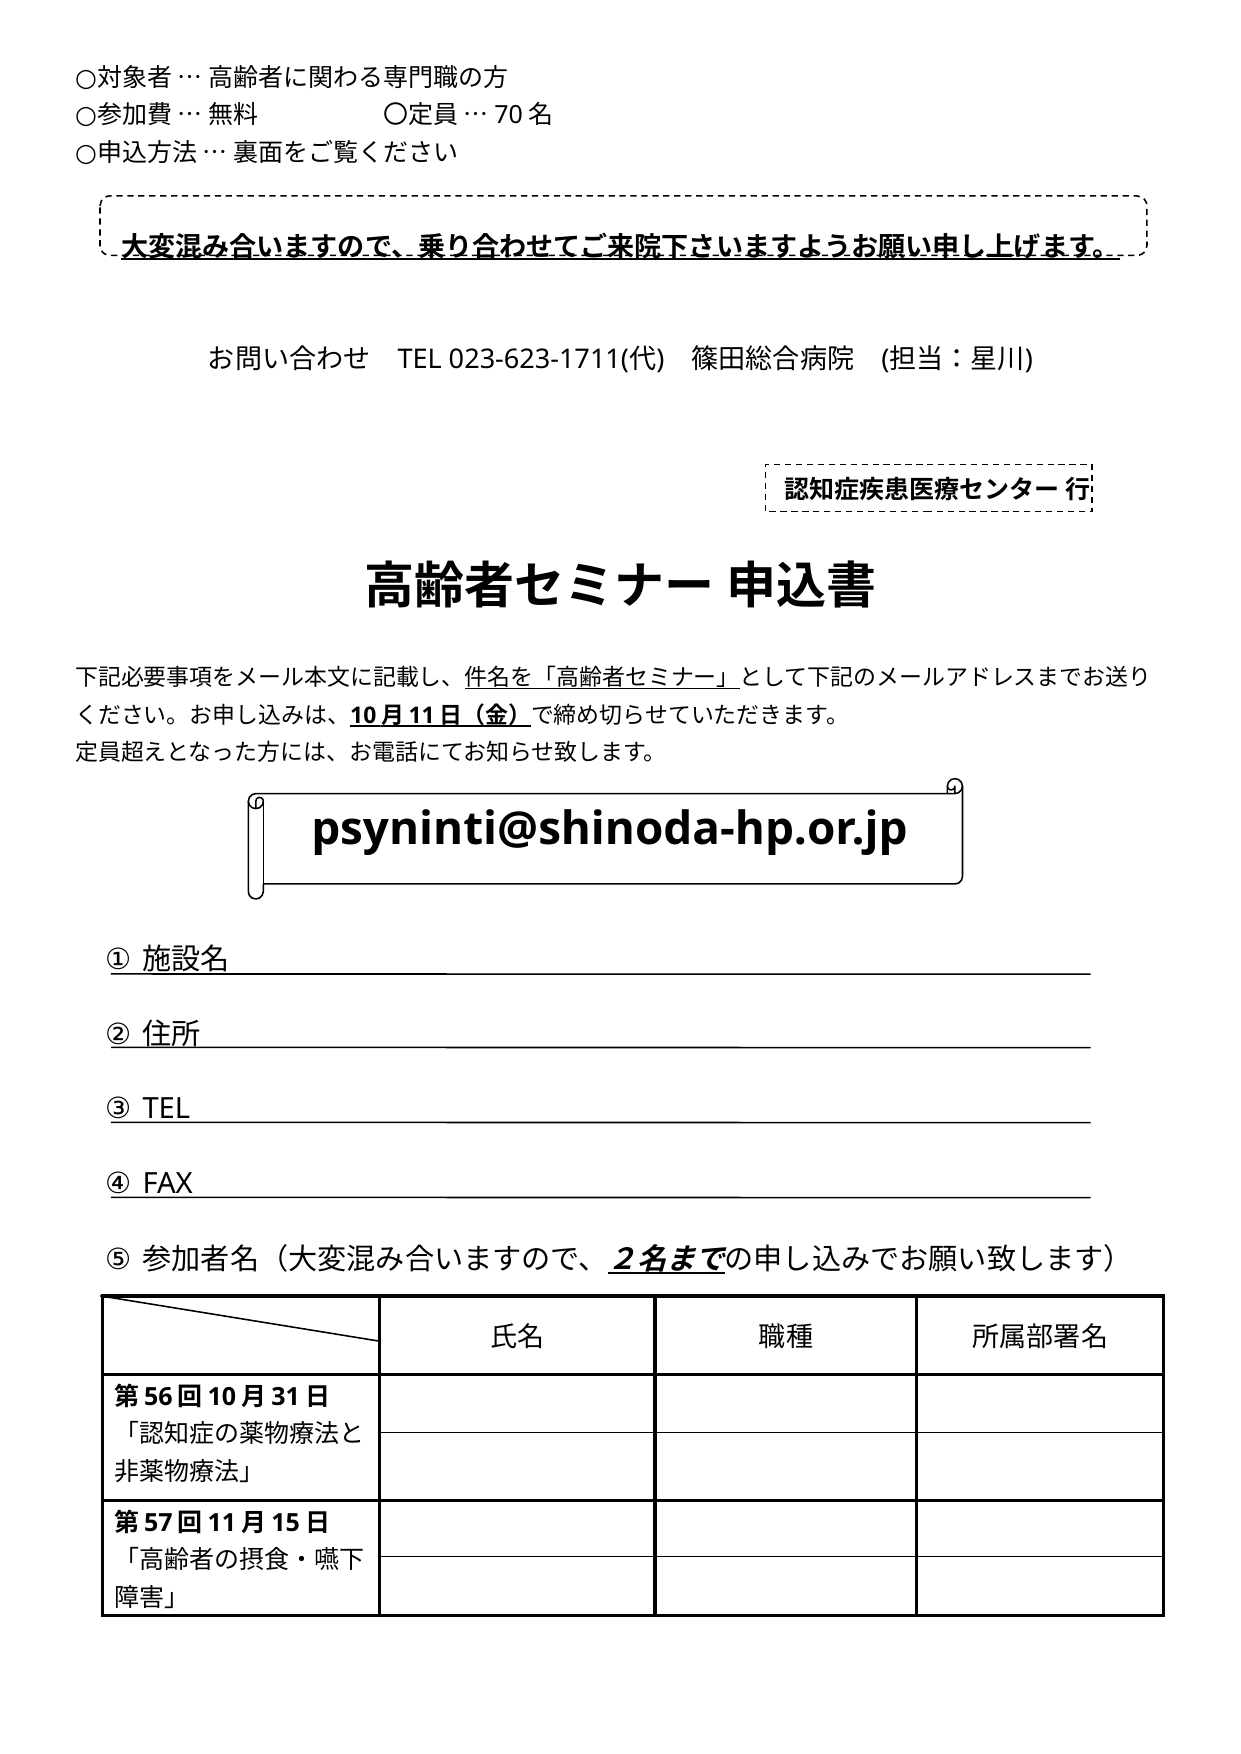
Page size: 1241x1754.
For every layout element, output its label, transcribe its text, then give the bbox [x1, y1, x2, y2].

table_header 職種 [657, 1298, 915, 1372]
table_header 所属部署名 [918, 1298, 1162, 1372]
table_cell [381, 1376, 653, 1432]
text 下記必要事項をメール本文に記載し、件名を「高齢者セミナー」として下記のメールアドレスまでお送りください。お申し込みは、10月11日（金）で締め切らせていただきます。 [75, 657, 1165, 732]
text お問い合わせ TEL 023-623-1711(代) 篠田総合病院 (担当：星川) [75, 319, 1165, 394]
text 定員超えとなった方には、お電話にてお知らせ致します。 [75, 732, 1165, 769]
table_cell [657, 1433, 915, 1498]
table_header 氏名 [381, 1298, 653, 1372]
text 認知症疾患医療センター 行 [98, 469, 1090, 507]
table_cell [657, 1376, 915, 1432]
table_cell [918, 1433, 1162, 1498]
text ○参加費 … 無料 〇定員 … 70名 [75, 94, 1165, 132]
table_cell 第56回10月31日 「認知症の薬物療法と非薬物療法」 [104, 1376, 378, 1498]
list TEL [105, 1069, 1165, 1144]
text 大変混み合いますので、乗り合わせてご来院下さいますようお願い申し上げます。 [75, 207, 1165, 282]
list 施設名 [105, 919, 1165, 994]
table_cell [381, 1557, 653, 1614]
table_header [104, 1298, 378, 1372]
table_cell [918, 1376, 1162, 1432]
table_cell [918, 1557, 1162, 1614]
table_cell [381, 1433, 653, 1498]
table_cell 第57回11月15日「高齢者の摂食・嚥下障害」 [104, 1502, 378, 1614]
list 住所 [105, 994, 1165, 1069]
text 高齢者セミナー 申込書 [75, 544, 1165, 619]
table_cell [381, 1502, 653, 1556]
text ○対象者 … 高齢者に関わる専門職の方 [75, 57, 1165, 94]
table_cell [918, 1502, 1162, 1556]
list 参加者名（大変混み合いますので、２名までの申し込みでお願い致します） [105, 1219, 1165, 1294]
text ○申込方法 … 裏面をご覧ください [75, 132, 1165, 169]
table_cell [657, 1557, 915, 1614]
table_cell [657, 1502, 915, 1556]
list FAX [105, 1144, 1165, 1219]
